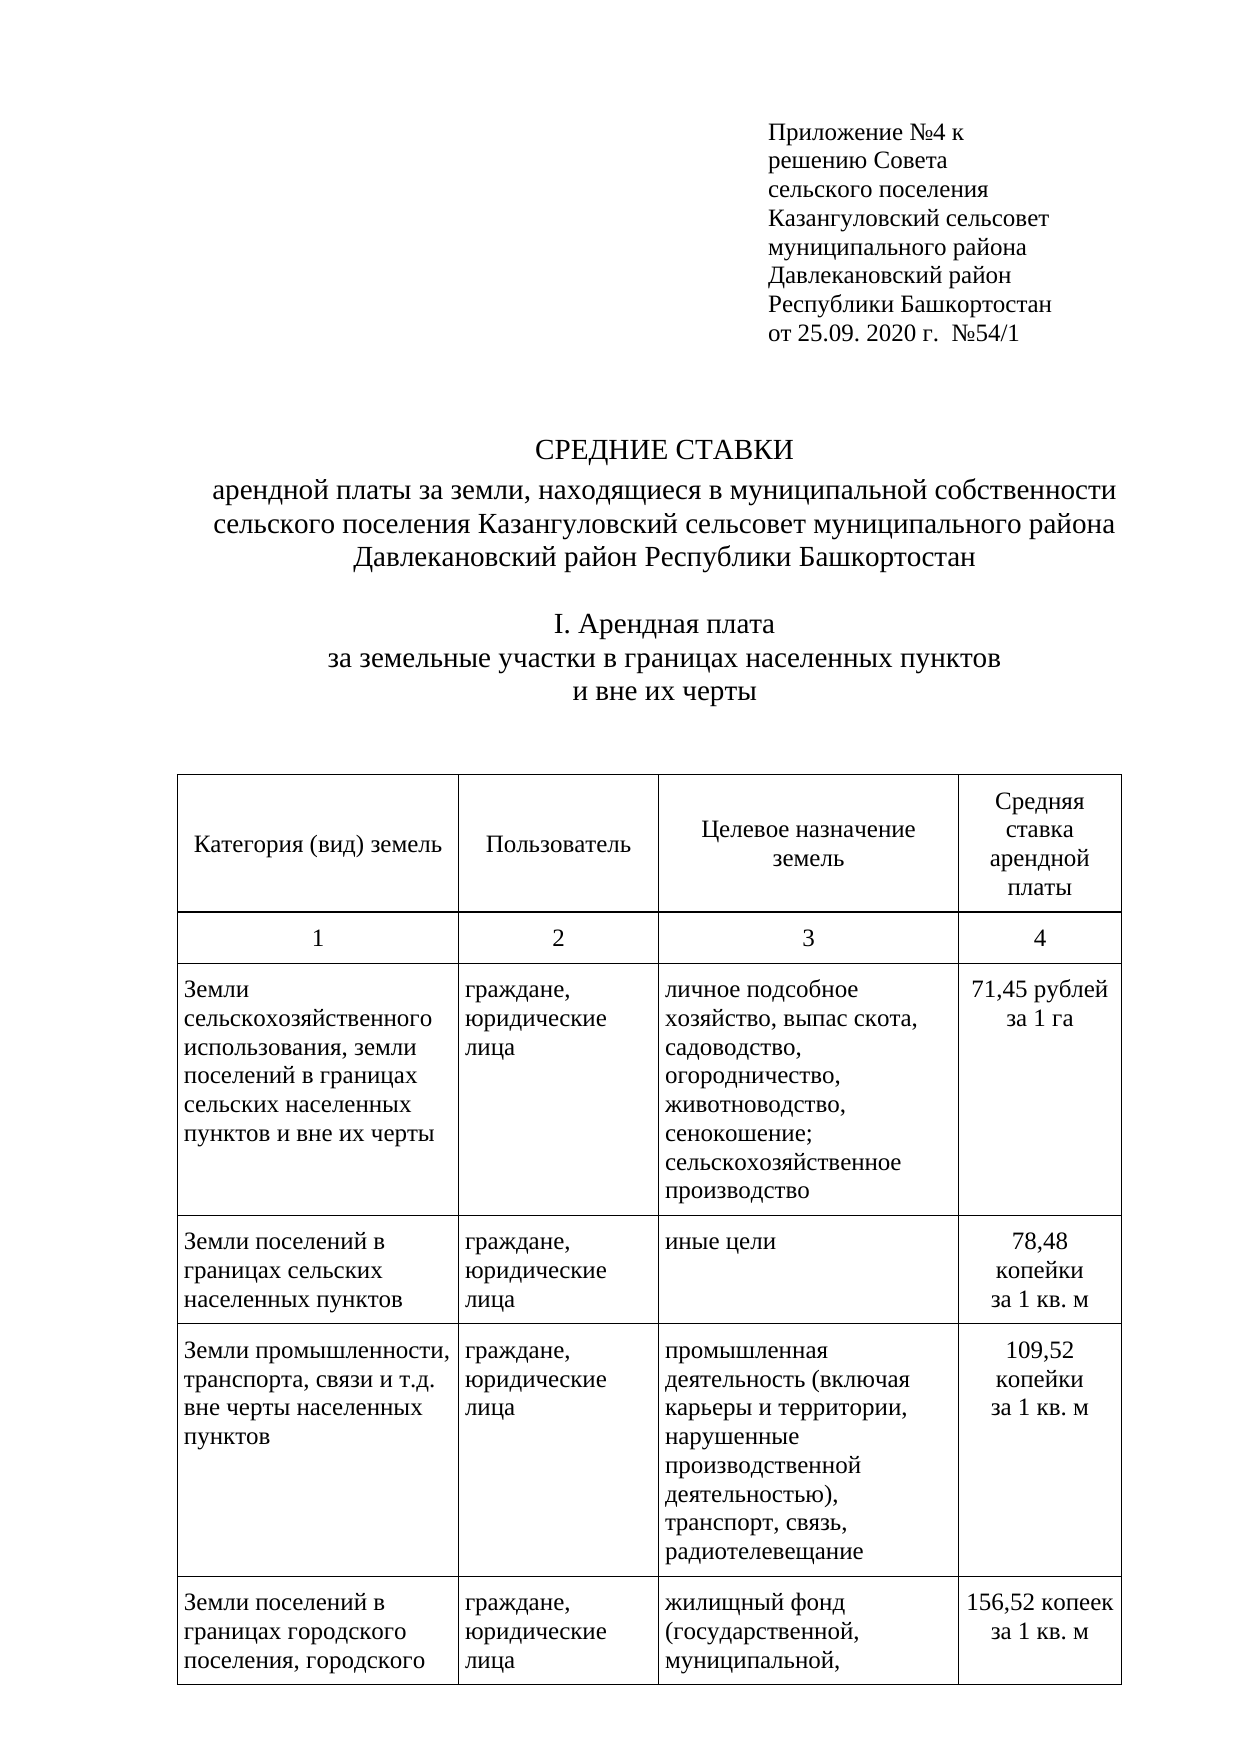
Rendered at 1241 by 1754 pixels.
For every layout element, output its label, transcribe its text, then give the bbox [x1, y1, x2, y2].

text за земельные участки в границах населенных пунктов [177, 640, 1152, 673]
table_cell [659, 1577, 958, 1684]
text I. Арендная плата [177, 606, 1152, 640]
table_cell граждане, юридические лица [459, 1324, 658, 1576]
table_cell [959, 1577, 1121, 1684]
text сельского поселения Казангуловский сельсовет муниципального района Давлекановский район Республики Башкортостан [177, 506, 1152, 573]
text муниципального района Давлекановский район [768, 232, 1152, 289]
table_cell граждане, юридические лица [459, 964, 658, 1215]
table_cell Земли сельскохозяйственного использования, земли поселений в границах сельских населенных пунктов и вне их черты [178, 964, 458, 1215]
subtitle СРЕДНИЕ СТАВКИ [177, 432, 1152, 466]
table_cell личное подсобное хозяйство, выпас скота, садоводство, огородничество, животноводство, сенокошение; сельскохозяйственное производство [659, 964, 958, 1215]
subtitle от 25.09. 2020 г. №54/1 [768, 318, 1152, 347]
table_cell 71,45 рублей за 1 га [959, 964, 1121, 1215]
table_header Категория (вид) земель [178, 775, 458, 911]
text арендной платы за земли, находящиеся в муниципальной собственности [177, 472, 1152, 506]
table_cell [459, 1577, 658, 1684]
table_cell Земли промышленности, транспорта, связи и т.д. вне черты населенных пунктов [178, 1324, 458, 1576]
table_header Целевое назначение земель [659, 775, 958, 911]
table_cell 78,48 копейки за 1 кв. м [959, 1216, 1121, 1323]
table_cell промышленная деятельность (включая карьеры и территории, нарушенные производственной деятельностью), транспорт, связь, радиотелевещание [659, 1324, 958, 1576]
text Республики Башкортостан [768, 289, 1152, 318]
table_cell 4 [959, 913, 1121, 962]
table_cell 1 [178, 913, 458, 962]
table_header Средняя ставка арендной платы [959, 775, 1121, 911]
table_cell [178, 1577, 458, 1684]
text сельского поселения Казангуловский сельсовет [768, 174, 1152, 232]
table_cell граждане, юридические лица [459, 1216, 658, 1323]
table_cell 109,52 копейки за 1 кв. м [959, 1324, 1121, 1576]
table_header Пользователь [459, 775, 658, 911]
text Приложение №4 к [768, 117, 1152, 145]
table_cell 3 [659, 913, 958, 962]
table_cell 2 [459, 913, 658, 962]
table_cell иные цели [659, 1216, 958, 1323]
text и вне их черты [177, 673, 1152, 707]
text решению Совета [768, 145, 1152, 174]
table_cell Земли поселений в границах сельских населенных пунктов [178, 1216, 458, 1323]
